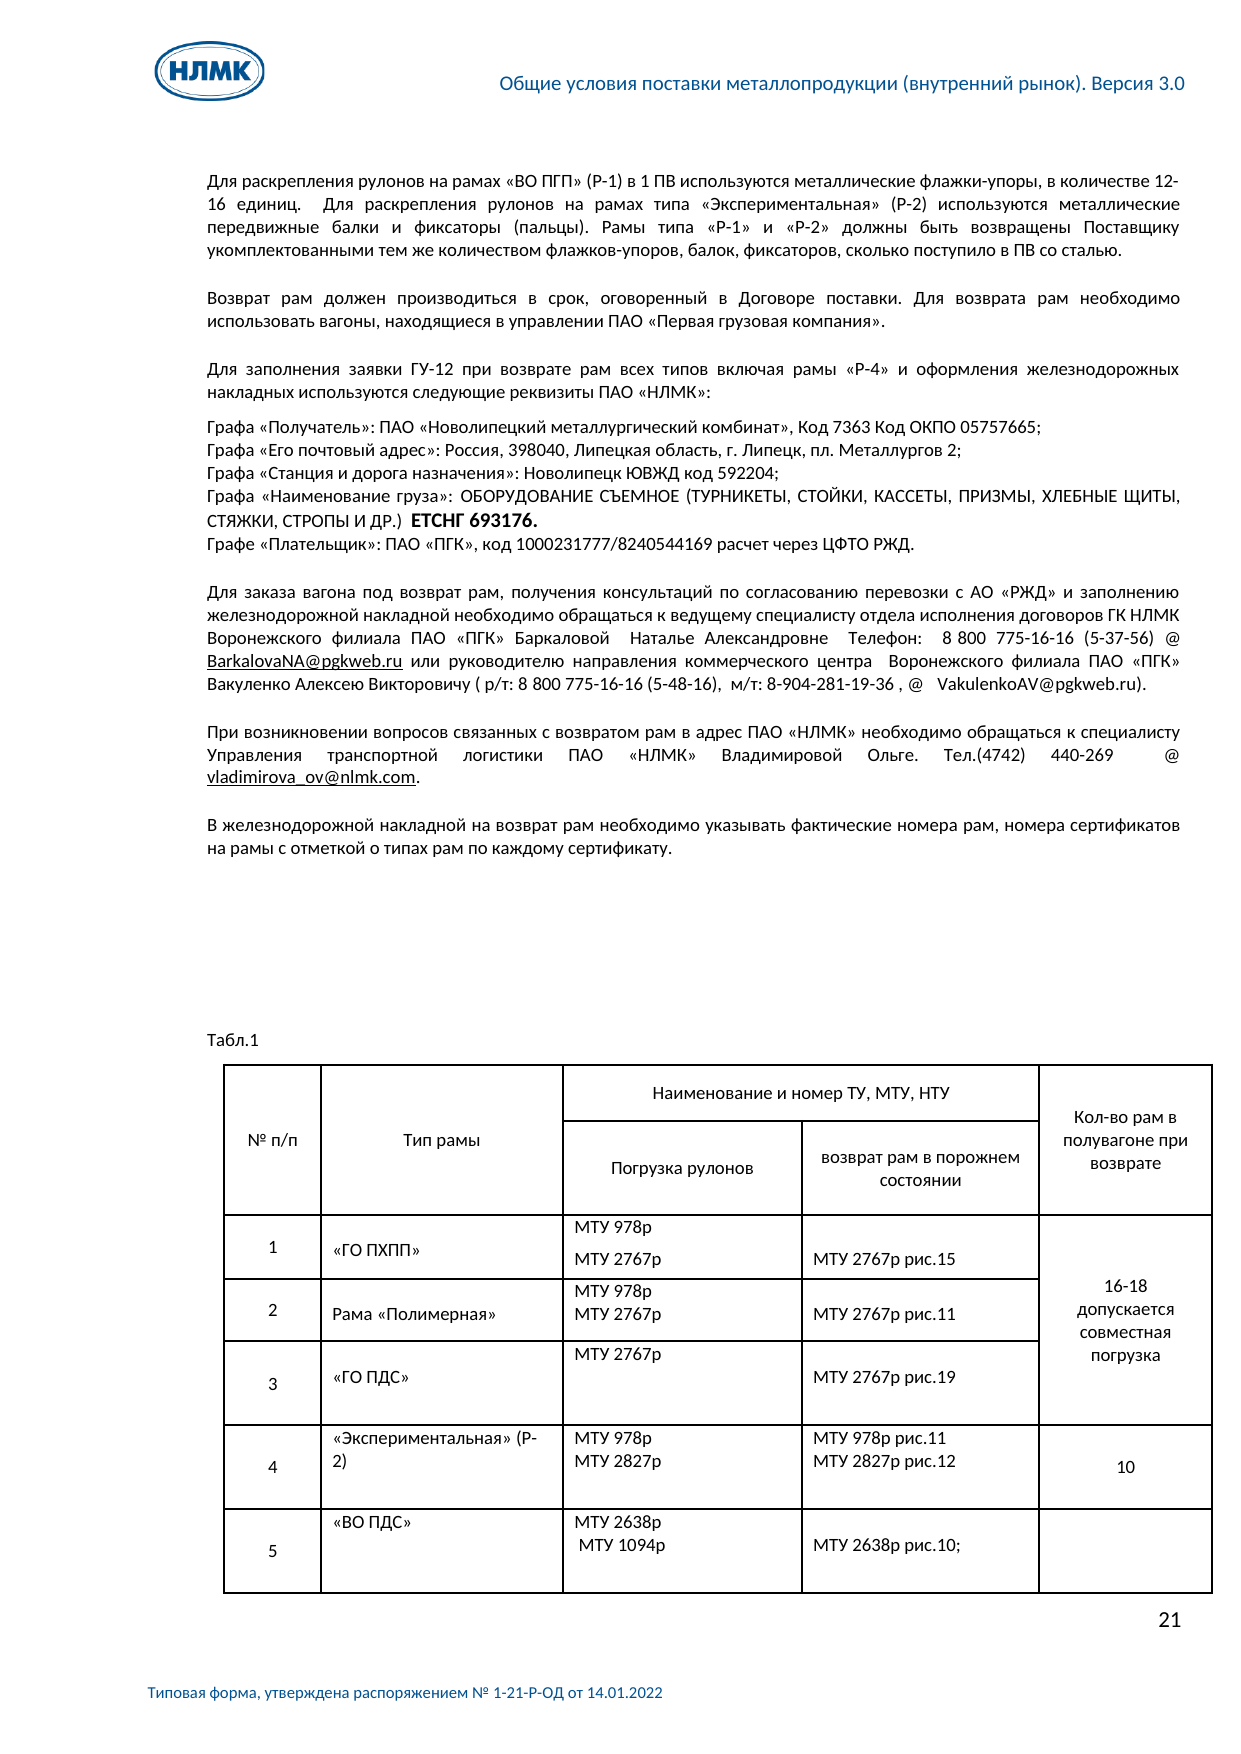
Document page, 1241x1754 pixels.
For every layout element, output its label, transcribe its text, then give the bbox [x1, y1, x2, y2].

list Для заполнения заявки ГУ-12 при возврате рам всех типов включая рамы «Р-4» и оформления железнодорожных накладных используются следующие реквизиты ПАО «НЛМК»: [207, 357, 1181, 403]
list При возникновении вопросов связанных с возвратом рам в адрес ПАО «НЛМК» необходимо обращаться к специалисту Управления транспортной логистики ПАО «НЛМК» Владимировой Ольге. Тел.(4742) 440-269 @ vladimirova_ov@nlmk.com. [207, 720, 1181, 788]
table_cell 10 [1040, 1426, 1211, 1508]
table_header Наименование и номер ТУ, МТУ, НТУ [564, 1066, 1038, 1120]
picture [154, 41, 265, 101]
table_cell МТУ 2638р МТУ 1094р [564, 1510, 801, 1592]
table_cell МТУ 2767р рис.15 [803, 1245, 1038, 1278]
table_cell Погрузка рулонов [564, 1122, 801, 1213]
list Возврат рам должен производиться в срок, оговоренный в Договоре поставки. Для возврата рам необходимо использовать вагоны, находящиеся в управлении ПАО «Первая грузовая компания». [207, 286, 1181, 332]
table_cell 2 [225, 1280, 320, 1340]
table_cell МТУ 2638р рис.10; [803, 1510, 1038, 1592]
table_header № п/п [225, 1066, 320, 1213]
table_cell 3 [225, 1342, 320, 1424]
table_header Тип рамы [322, 1066, 562, 1213]
table_cell возврат рам в порожнем состоянии [803, 1122, 1038, 1213]
table_cell «Экспериментальная» (Р-2) [322, 1426, 562, 1508]
list Для раскрепления рулонов на рамах «ВО ПГП» (Р-1) в 1 ПВ используются металлические флажки-упоры, в количестве 12-16 единиц. Для раскрепления рулонов на рамах типа «Экспериментальная» (Р-2) используются металлические передвижные балки и фиксаторы (пальцы). Рамы типа «Р-1» и «Р-2» должны быть возвращены Поставщику укомплектованными тем же количеством флажков-упоров, балок, фиксаторов, сколько поступило в ПВ со сталью. [207, 169, 1181, 261]
table_cell МТУ 978р [564, 1216, 801, 1245]
list Графа «Наименование груза»: ОБОРУДОВАНИЕ СЪЕМНОЕ (ТУРНИКЕТЫ, СТОЙКИ, КАССЕТЫ, ПРИЗМЫ, ХЛЕБНЫЕ ЩИТЫ, СТЯЖКИ, СТРОПЫ И ДР.) ЕТСНГ 693176. [207, 484, 1181, 532]
table_cell МТУ 978р МТУ 2827р [564, 1426, 801, 1508]
table_cell 5 [225, 1510, 320, 1592]
list Графа «Получатель»: ПАО «Новолипецкий металлургический комбинат», Код 7363 Код ОКПО 05757665; [207, 415, 1181, 438]
table_cell МТУ 2767р рис.19 [803, 1342, 1038, 1424]
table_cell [1040, 1510, 1211, 1592]
list Для заказа вагона под возврат рам, получения консультаций по согласованию перевозки с АО «РЖД» и заполнению железнодорожной накладной необходимо обращаться к ведущему специалисту отдела исполнения договоров ГК НЛМК Воронежского филиала ПАО «ПГК» Баркаловой Наталье Александровне Телефон: 8 800 775-16-16 (5-37-56) @ BarkalovaNA@pgkweb.ru или руководителю направления коммерческого центра Воронежского филиала ПАО «ПГК» Вакуленко Алексею Викторовичу ( р/т: 8 800 775-16-16 (5-48-16), м/т: 8-904-281-19-36 , @ VakulenkoAV@pgkweb.ru). [207, 580, 1181, 695]
table_cell 1 [225, 1216, 320, 1278]
table_cell Рама «Полимерная» [322, 1280, 562, 1340]
table_header Кол-во рам в полувагоне при возврате [1040, 1066, 1211, 1213]
list Табл.1 [207, 1028, 1181, 1051]
table_cell МТУ 2767р рис.11 [803, 1280, 1038, 1340]
table_cell «ГО ПХПП» [322, 1216, 562, 1278]
list В железнодорожной накладной на возврат рам необходимо указывать фактические номера рам, номера сертификатов на рамы с отметкой о типах рам по каждому сертификату. [207, 813, 1181, 859]
table_cell [803, 1216, 1038, 1245]
list Графе «Плательщик»: ПАО «ПГК», код 1000231777/8240544169 расчет через ЦФТО РЖД. [207, 532, 1181, 555]
table_cell МТУ 978р МТУ 2767р [564, 1280, 801, 1340]
list Графа «Станция и дорога назначения»: Новолипецк ЮВЖД код 592204; [207, 461, 1181, 484]
table_cell 4 [225, 1426, 320, 1508]
list Графа «Его почтовый адрес»: Россия, 398040, Липецкая область, г. Липецк, пл. Металлургов 2; [207, 438, 1181, 461]
table_cell МТУ 978р рис.11 МТУ 2827р рис.12 [803, 1426, 1038, 1508]
table_cell МТУ 2767р [564, 1342, 801, 1424]
table_cell 16-18 допускается совместная погрузка [1040, 1216, 1211, 1424]
table_cell «ГО ПДС» [322, 1342, 562, 1424]
table_cell «ВО ПДС» [322, 1510, 562, 1592]
table_cell МТУ 2767р [564, 1245, 801, 1278]
